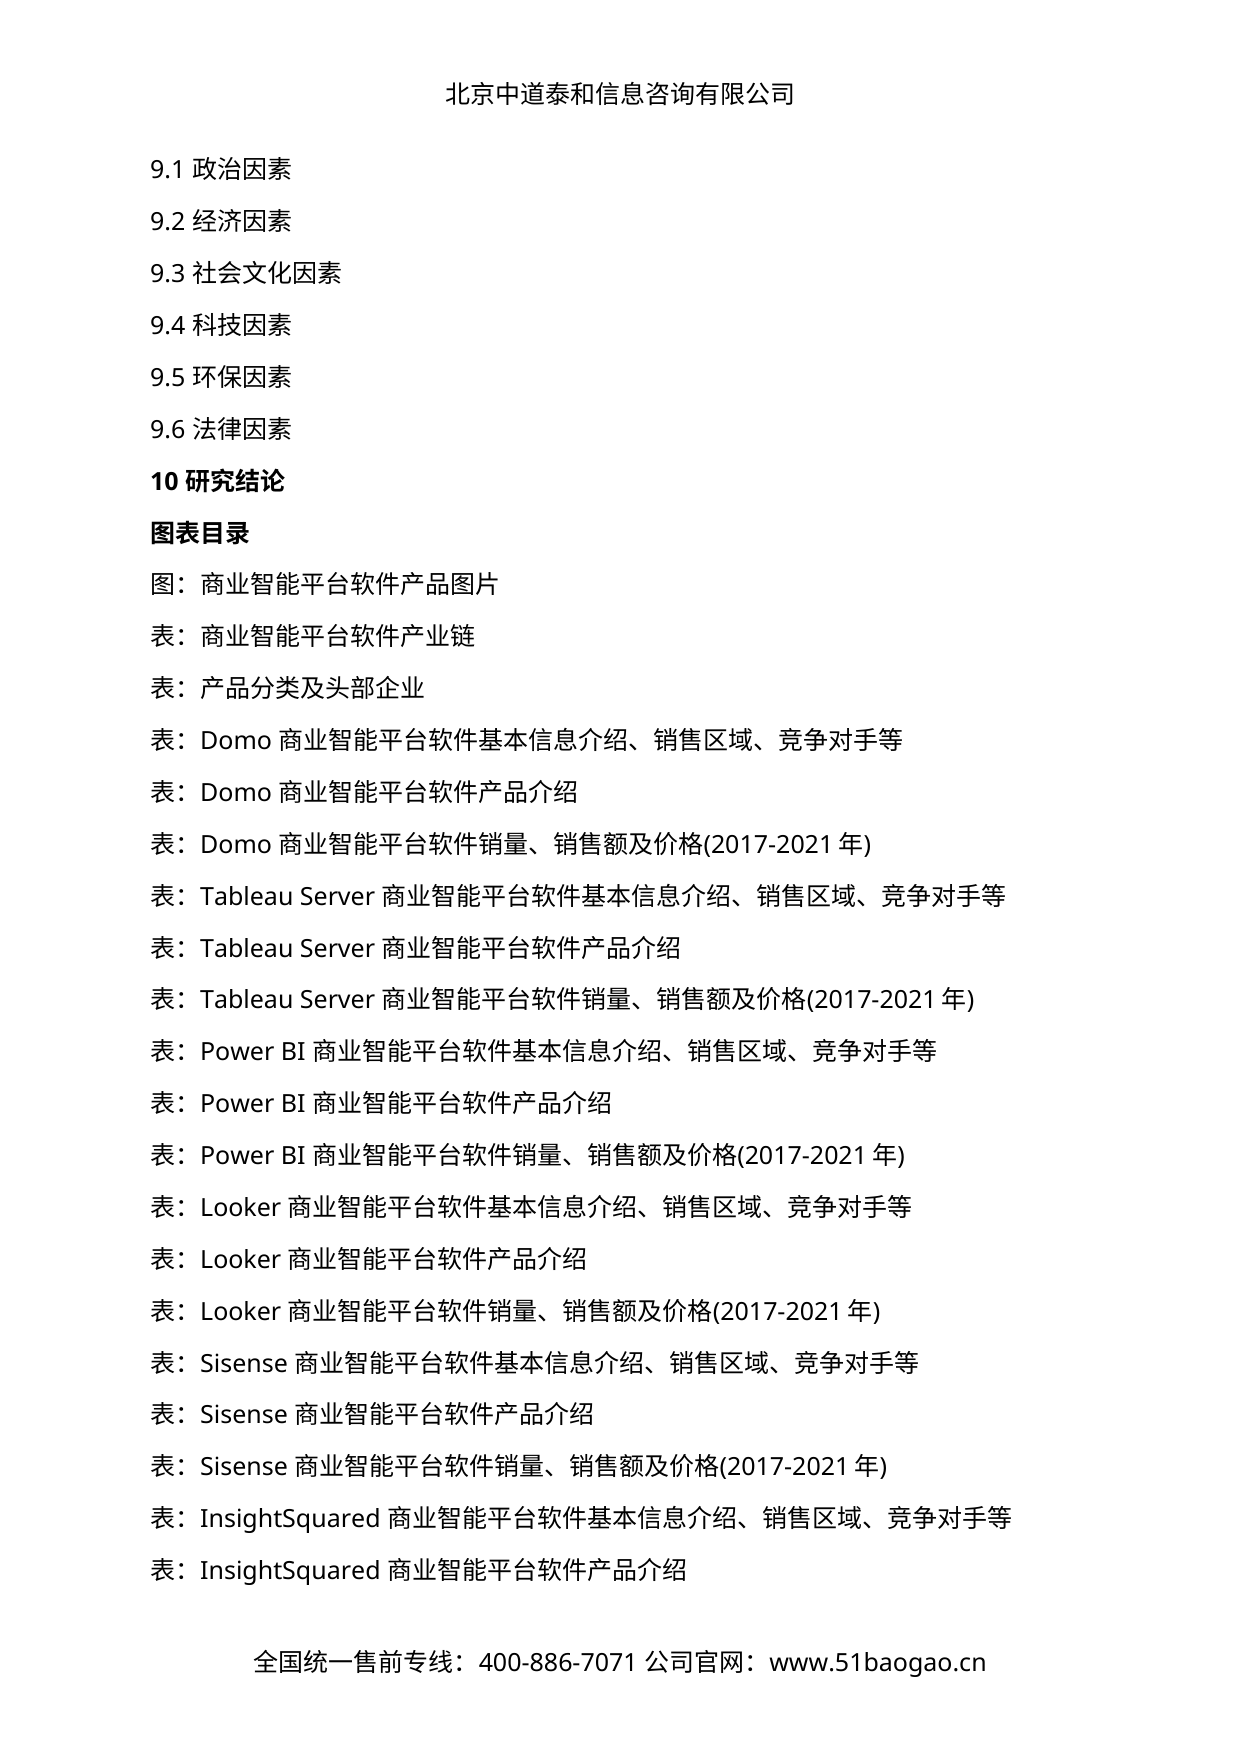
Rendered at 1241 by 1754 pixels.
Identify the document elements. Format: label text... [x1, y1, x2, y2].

text 表：InsightSquared 商业智能平台软件产品介绍 [150, 1551, 1090, 1587]
text 表：Tableau Server 商业智能平台软件产品介绍 [150, 928, 1090, 964]
text 表：Power BI 商业智能平台软件产品介绍 [150, 1084, 1090, 1120]
text 9.6 法律因素 [150, 409, 1090, 446]
text 9.2 经济因素 [150, 202, 1090, 238]
text 9.5 环保因素 [150, 357, 1090, 394]
text 表：Looker 商业智能平台软件产品介绍 [150, 1239, 1090, 1276]
text 表：Looker 商业智能平台软件销量、销售额及价格(2017-2021年) [150, 1291, 1090, 1327]
text 9.1 政治因素 [150, 150, 1090, 186]
text 表：Tableau Server 商业智能平台软件基本信息介绍、销售区域、竞争对手等 [150, 876, 1090, 912]
text 表：商业智能平台软件产业链 [150, 617, 1090, 653]
text 9.3 社会文化因素 [150, 254, 1090, 290]
text 表：InsightSquared 商业智能平台软件基本信息介绍、销售区域、竞争对手等 [150, 1499, 1090, 1535]
text 表：Sisense 商业智能平台软件产品介绍 [150, 1395, 1090, 1431]
text 图：商业智能平台软件产品图片 [150, 565, 1090, 601]
text 表：Tableau Server 商业智能平台软件销量、销售额及价格(2017-2021年) [150, 980, 1090, 1016]
text 9.4 科技因素 [150, 306, 1090, 342]
text 表：Sisense 商业智能平台软件销量、销售额及价格(2017-2021年) [150, 1447, 1090, 1483]
text 表：产品分类及头部企业 [150, 669, 1090, 705]
text 表：Domo 商业智能平台软件产品介绍 [150, 772, 1090, 809]
text 表：Sisense 商业智能平台软件基本信息介绍、销售区域、竞争对手等 [150, 1343, 1090, 1379]
text 表：Looker 商业智能平台软件基本信息介绍、销售区域、竞争对手等 [150, 1187, 1090, 1224]
text 图表目录 [150, 513, 1090, 549]
text 表：Power BI 商业智能平台软件销量、销售额及价格(2017-2021年) [150, 1136, 1090, 1172]
text 10 研究结论 [150, 461, 1090, 497]
text 表：Power BI 商业智能平台软件基本信息介绍、销售区域、竞争对手等 [150, 1032, 1090, 1068]
text 表：Domo 商业智能平台软件销量、销售额及价格(2017-2021年) [150, 824, 1090, 861]
text 表：Domo 商业智能平台软件基本信息介绍、销售区域、竞争对手等 [150, 721, 1090, 757]
